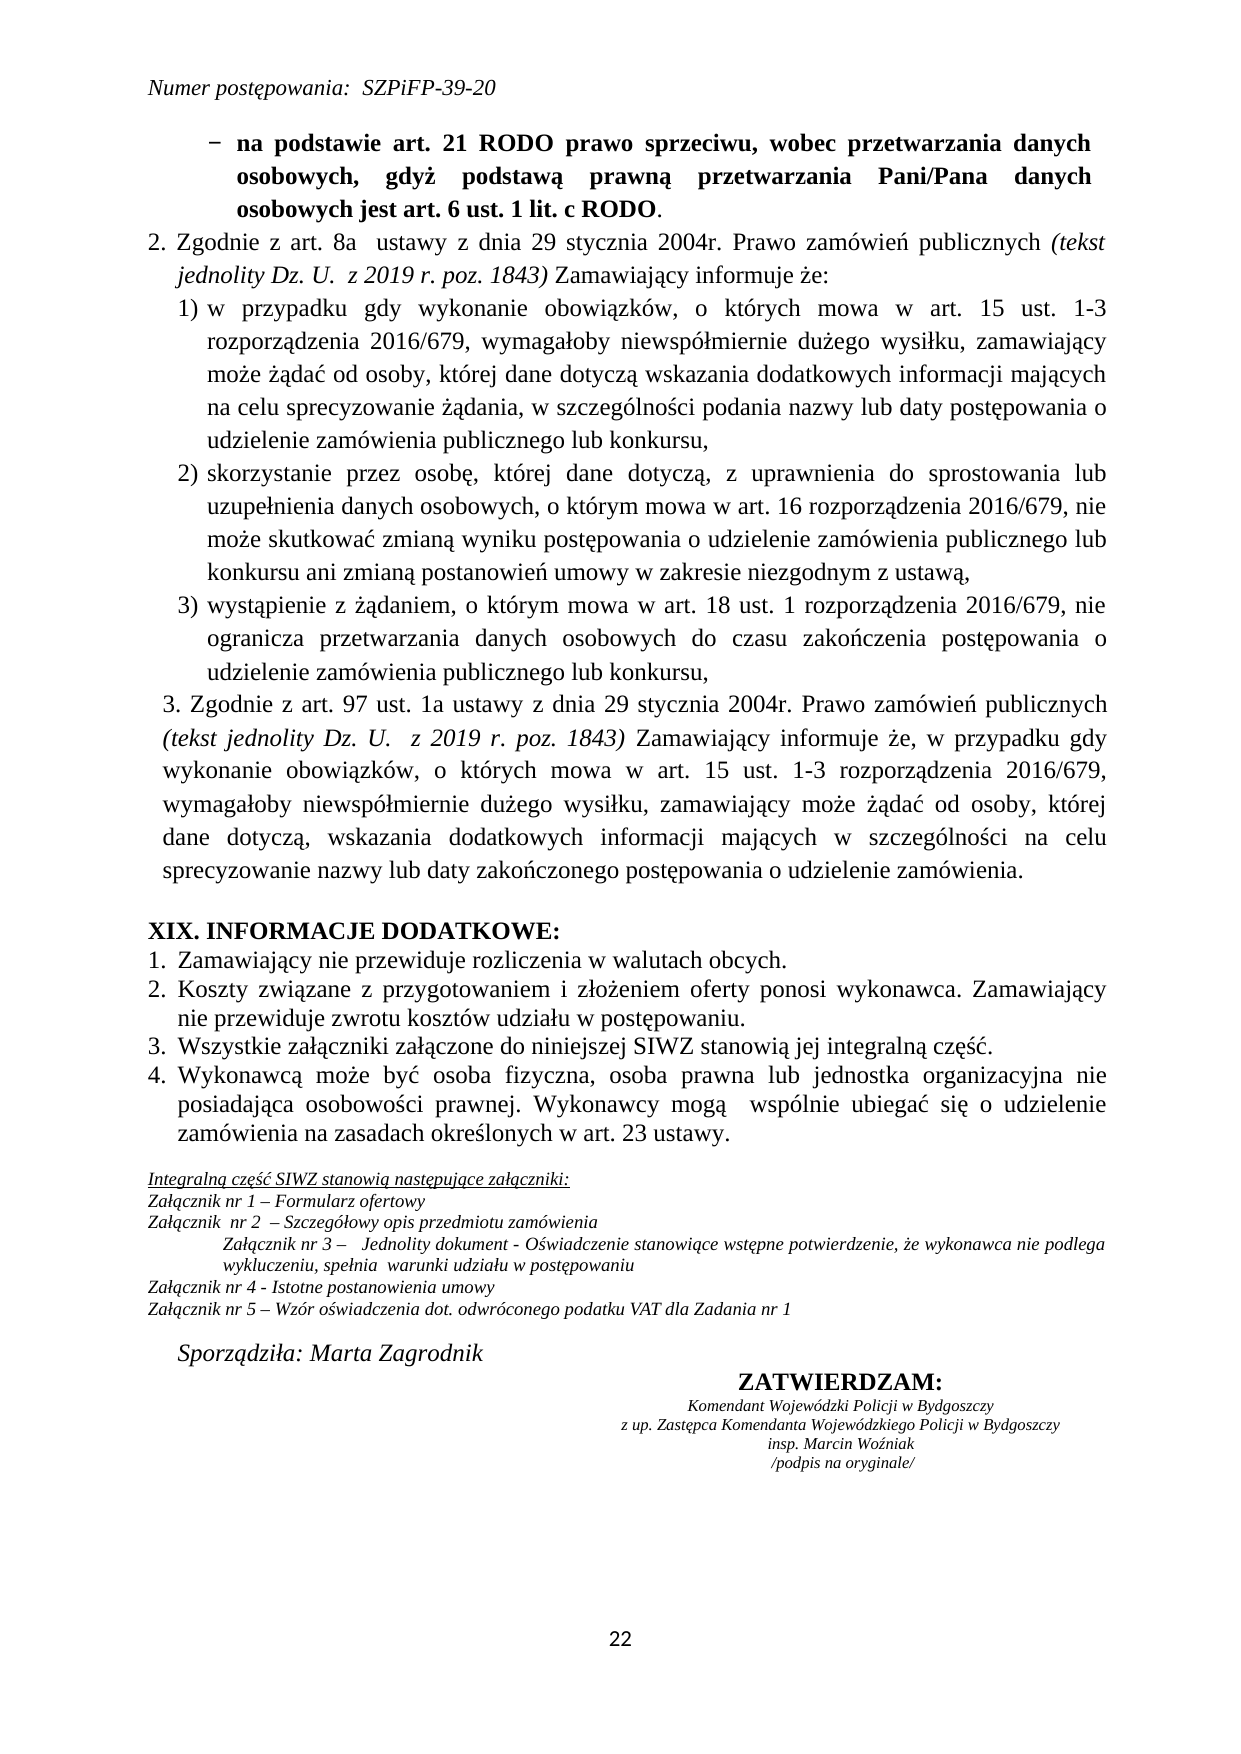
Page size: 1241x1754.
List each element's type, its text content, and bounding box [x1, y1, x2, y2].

list Załącznik nr 5 – Wzór oświadczenia dot. odwróconego podatku VAT dla Zadania nr 1 [148, 1297, 1092, 1319]
text z up. Zastępca Komendanta Wojewódzkiego Policji w Bydgoszczy [590, 1415, 1092, 1434]
list Wszystkie załączniki załączone do niniejszej SIWZ stanowią jej integralną część. [148, 1031, 1107, 1060]
list Wykonawcą może być osoba fizyczna, osoba prawna lub jednostka organizacyjna nie posiadająca osobowości prawnej. Wykonawcy mogą wspólnie ubiegać się o udzielenie zamówienia na zasadach określonych w art. 23 ustawy. [148, 1060, 1107, 1146]
list na podstawie art. 21 RODO prawo sprzeciwu, wobec przetwarzania danych osobowych, gdyż podstawą prawną przetwarzania Pani/Pana danych osobowych jest art. 6 ust. 1 lit. c RODO. [207, 128, 1092, 223]
text ZATWIERDZAM: [693, 1367, 1092, 1396]
list Załącznik nr 4 - Istotne postanowienia umowy [148, 1276, 1092, 1297]
list w przypadku gdy wykonanie obowiązków, o których mowa w art. 15 ust. 1-3 rozporządzenia 2016/679, wymagałoby niewspółmiernie dużego wysiłku, zamawiający może żądać od osoby, której dane dotyczą wskazania dodatkowych informacji mających na celu sprecyzowanie żądania, w szczególności podania nazwy lub daty postępowania o udzielenie zamówienia publicznego lub konkursu, [177, 293, 1107, 454]
list wystąpienie z żądaniem, o którym mowa w art. 18 ust. 1 rozporządzenia 2016/679, nie ogranicza przetwarzania danych osobowych do czasu zakończenia postępowania o udzielenie zamówienia publicznego lub konkursu, [177, 591, 1107, 685]
list Załącznik nr 3 – Jednolity dokument - Oświadczenie stanowiące wstępne potwierdzenie, że wykonawca nie podlega wykluczeniu, spełnia warunki udziału w postępowaniu [223, 1233, 1107, 1276]
list skorzystanie przez osobę, której dane dotyczą, z uprawnienia do sprostowania lub uzupełnienia danych osobowych, o którym mowa w art. 16 rozporządzenia 2016/679, nie może skutkować zmianą wyniku postępowania o udzielenie zamówienia publicznego lub konkursu ani zmianą postanowień umowy w zakresie niezgodnym z ustawą, [177, 458, 1107, 586]
text Sporządziła: Marta Zagrodnik [177, 1338, 1092, 1367]
text 2. Zgodnie z art. 8a ustawy z dnia 29 stycznia 2004r. Prawo zamówień publicznych (tekst jednolity Dz. U. z 2019 r. poz. 1843) Zamawiający informuje że: [148, 227, 1107, 289]
list Integralną część SIWZ stanowią następujące załączniki: [148, 1168, 1092, 1189]
list Koszty związane z przygotowaniem i złożeniem oferty ponosi wykonawca. Zamawiający nie przewiduje zwrotu kosztów udziału w postępowaniu. [148, 974, 1107, 1031]
text XIX. INFORMACJE DODATKOWE: [148, 916, 1107, 945]
text Komendant Wojewódzki Policji w Bydgoszczy [590, 1396, 1092, 1415]
text /podpis na oryginale/ [590, 1453, 1092, 1472]
text insp. Marcin Woźniak [590, 1434, 1092, 1453]
list Zamawiający nie przewiduje rozliczenia w walutach obcych. [148, 945, 1107, 974]
list Załącznik nr 1 – Formularz ofertowy [148, 1189, 1092, 1211]
text 3. Zgodnie z art. 97 ust. 1a ustawy z dnia 29 stycznia 2004r. Prawo zamówień publicznych (tekst jednolity Dz. U. z 2019 r. poz. 1843) Zamawiający informuje że, w przypadku gdy wykonanie obowiązków, o których mowa w art. 15 ust. 1-3 rozporządzenia 2016/679, wymagałoby niewspółmiernie dużego wysiłku, zamawiający może żądać od osoby, której dane dotyczą, wskazania dodatkowych informacji mających w szczególności na celu sprecyzowanie nazwy lub daty zakończonego postępowania o udzielenie zamówienia. [162, 689, 1107, 883]
list Załącznik nr 2 – Szczegółowy opis przedmiotu zamówienia [148, 1211, 1092, 1233]
